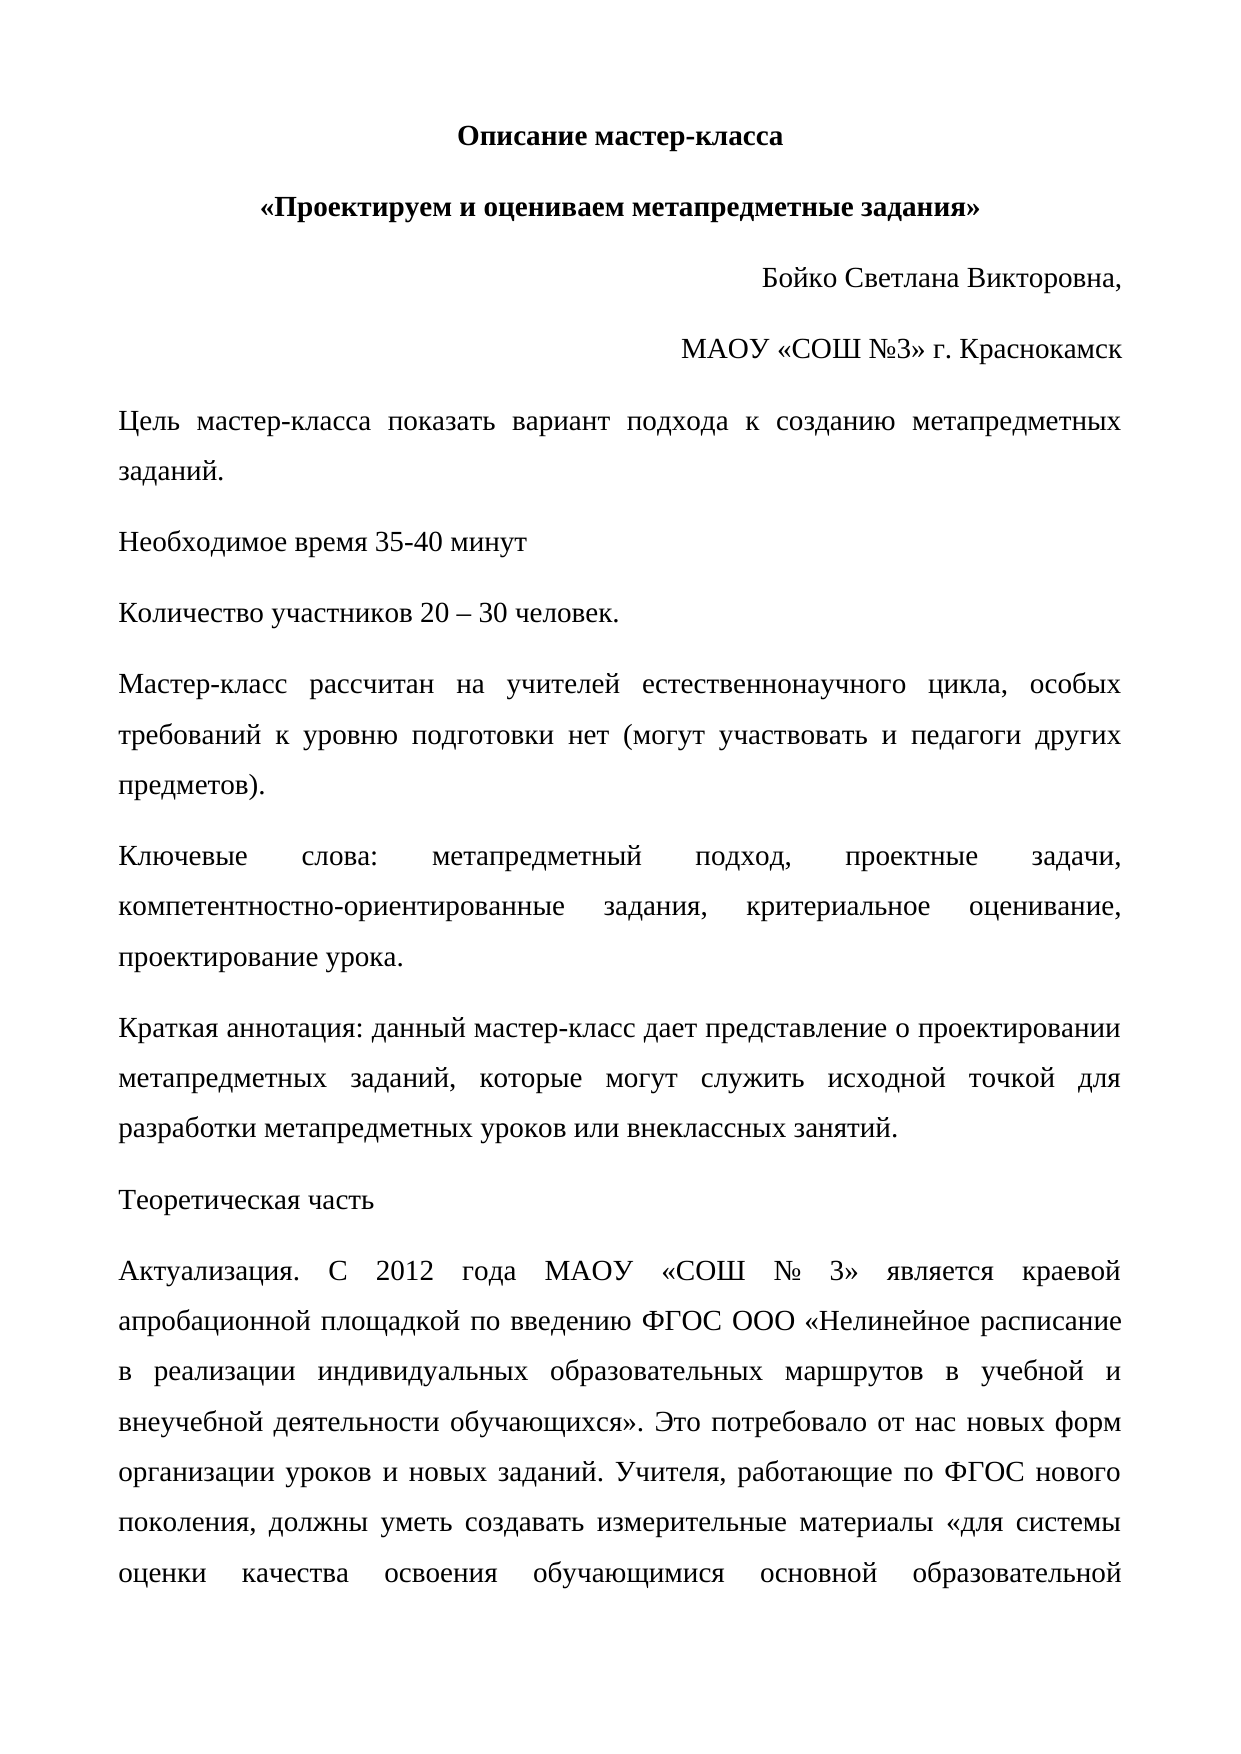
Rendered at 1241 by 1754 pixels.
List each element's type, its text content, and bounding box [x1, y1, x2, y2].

text МАОУ «СОШ №3» г. Краснокамск [118, 332, 1122, 365]
text Теоретическая часть [118, 1182, 1122, 1215]
text Описание мастер-класса [118, 118, 1122, 152]
text Мастер-класс рассчитан на учителей естественнонаучного цикла, особых требований к уровню подготовки нет (могут участвовать и педагоги других предметов). [118, 666, 1122, 801]
text Ключевые слова: метапредметный подход, проектные задачи, компетентностно-ориентированные задания, критериальное оценивание, проектирование урока. [118, 838, 1122, 972]
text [118, 1253, 1122, 1588]
text Цель мастер-класса показать вариант подхода к созданию метапредметных заданий. [118, 403, 1122, 487]
text Краткая аннотация: данный мастер-класс дает представление о проектировании метапредметных заданий, которые могут служить исходной точкой для разработки метапредметных уроков или внеклассных занятий. [118, 1010, 1122, 1144]
text Количество участников 20 – 30 человек. [118, 595, 1122, 629]
text Бойко Светлана Викторовна, [118, 260, 1122, 294]
text «Проектируем и оцениваем метапредметные задания» [118, 189, 1122, 223]
text Необходимое время 35-40 минут [118, 524, 1122, 558]
